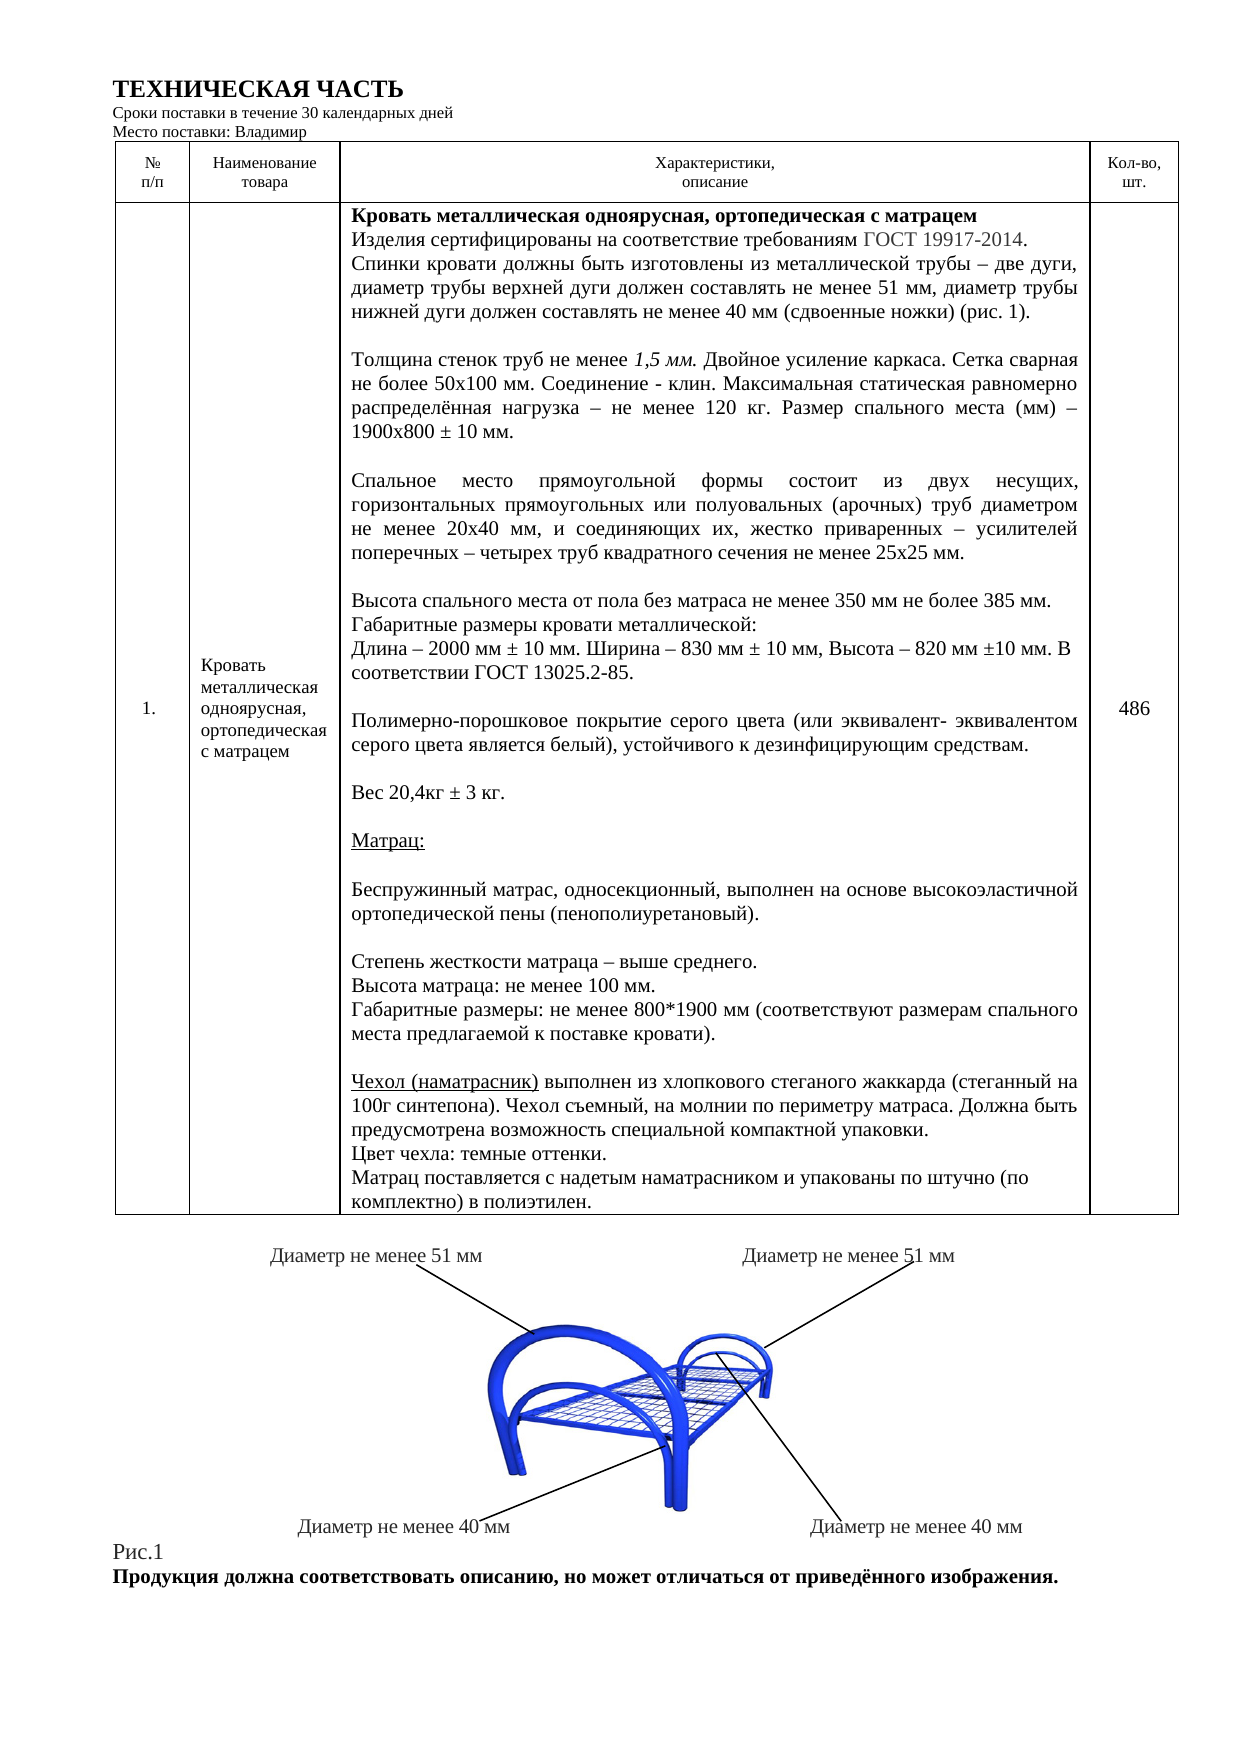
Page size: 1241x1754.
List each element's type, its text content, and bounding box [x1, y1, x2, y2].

table_header Наименование товара [190, 142, 339, 202]
table_header № п/п [116, 142, 189, 202]
table_header Кол-во, шт. [1091, 142, 1178, 202]
table_cell 486 [1091, 203, 1178, 1213]
table_cell Кровать металлическая одноярусная, ортопедическая с матрацем [190, 203, 339, 1213]
text Место поставки: Владимир [112, 122, 1152, 141]
text Рис.1 [112, 1538, 1152, 1564]
text Диаметр не менее 40 мм Диаметр не менее 40 мм [112, 1514, 1152, 1538]
table_cell [116, 203, 189, 1213]
table_cell Кровать металлическая одноярусная, ортопедическая с матрацем Изделия сертифицированы на соответствие требованиям ГОСТ 19917-2014. Спинки кровати должны быть изготовлены из металлической трубы – две дуги, диаметр трубы верхней дуги должен составлять не менее 51 мм, диаметр трубы нижней дуги должен составлять не менее 40 мм (сдвоенные ножки) (рис. 1). Толщина стенок труб не менее 1,5 мм. Двойное усиление каркаса. Сетка сварная не более 50х100 мм. Соединение - клин. Максимальная статическая равномерно распределённая нагрузка – не менее 120 кг. Размер спального места (мм) – 1900х800 ± 10 мм. Спальное место прямоугольной формы состоит из двух несущих, горизонтальных прямоугольных или полуовальных (арочных) труб диаметром не менее 20х40 мм, и соединяющих их, жестко приваренных – усилителей поперечных – четырех труб квадратного сечения не менее 25х25 мм. Высота спального места от пола без матраса не менее 350 мм не более 385 мм. Габаритные размеры кровати металлической: Длина – 2000 мм ± 10 мм. Ширина – 830 мм ± 10 мм, Высота – 820 мм ±10 мм. В соответствии ГОСТ 13025.2-85. Полимерно-порошковое покрытие серого цвета (или эквивалент- эквивалентом серого цвета является белый), устойчивого к дезинфицирующим средствам. Вес 20,4кг ± 3 кг. Матрац: Беспружинный матрас, односекционный, выполнен на основе высокоэластичной ортопедической пены (пенополиуретановый). Степень жесткости матраца – выше среднего. Высота матраца: не менее 100 мм. Габаритные размеры: не менее 800*1900 мм (соответствуют размерам спального места предлагаемой к поставке кровати). Чехол (наматрасник) выполнен из хлопкового стеганого жаккарда (стеганный на 100г синтепона). Чехол съемный, на молнии по периметру матраса. Должна быть предусмотрена возможность специальной компактной упаковки. Цвет чехла: темные оттенки. Матрац поставляется с надетым наматрасником и упакованы по штучно (по комплектно) в полиэтилен. [341, 203, 1089, 1213]
table_header Характеристики, описание [341, 142, 1089, 202]
text Сроки поставки в течение 30 календарных дней [112, 103, 1152, 122]
text Продукция должна соответствовать описанию, но может отличаться от приведённого изображения. [112, 1564, 1152, 1588]
picture [486, 1324, 779, 1514]
text Диаметр не менее 51 мм Диаметр не менее 51 мм [112, 1243, 1152, 1267]
text ТЕХНИЧЕСКАЯ ЧАСТЬ [112, 74, 1152, 103]
